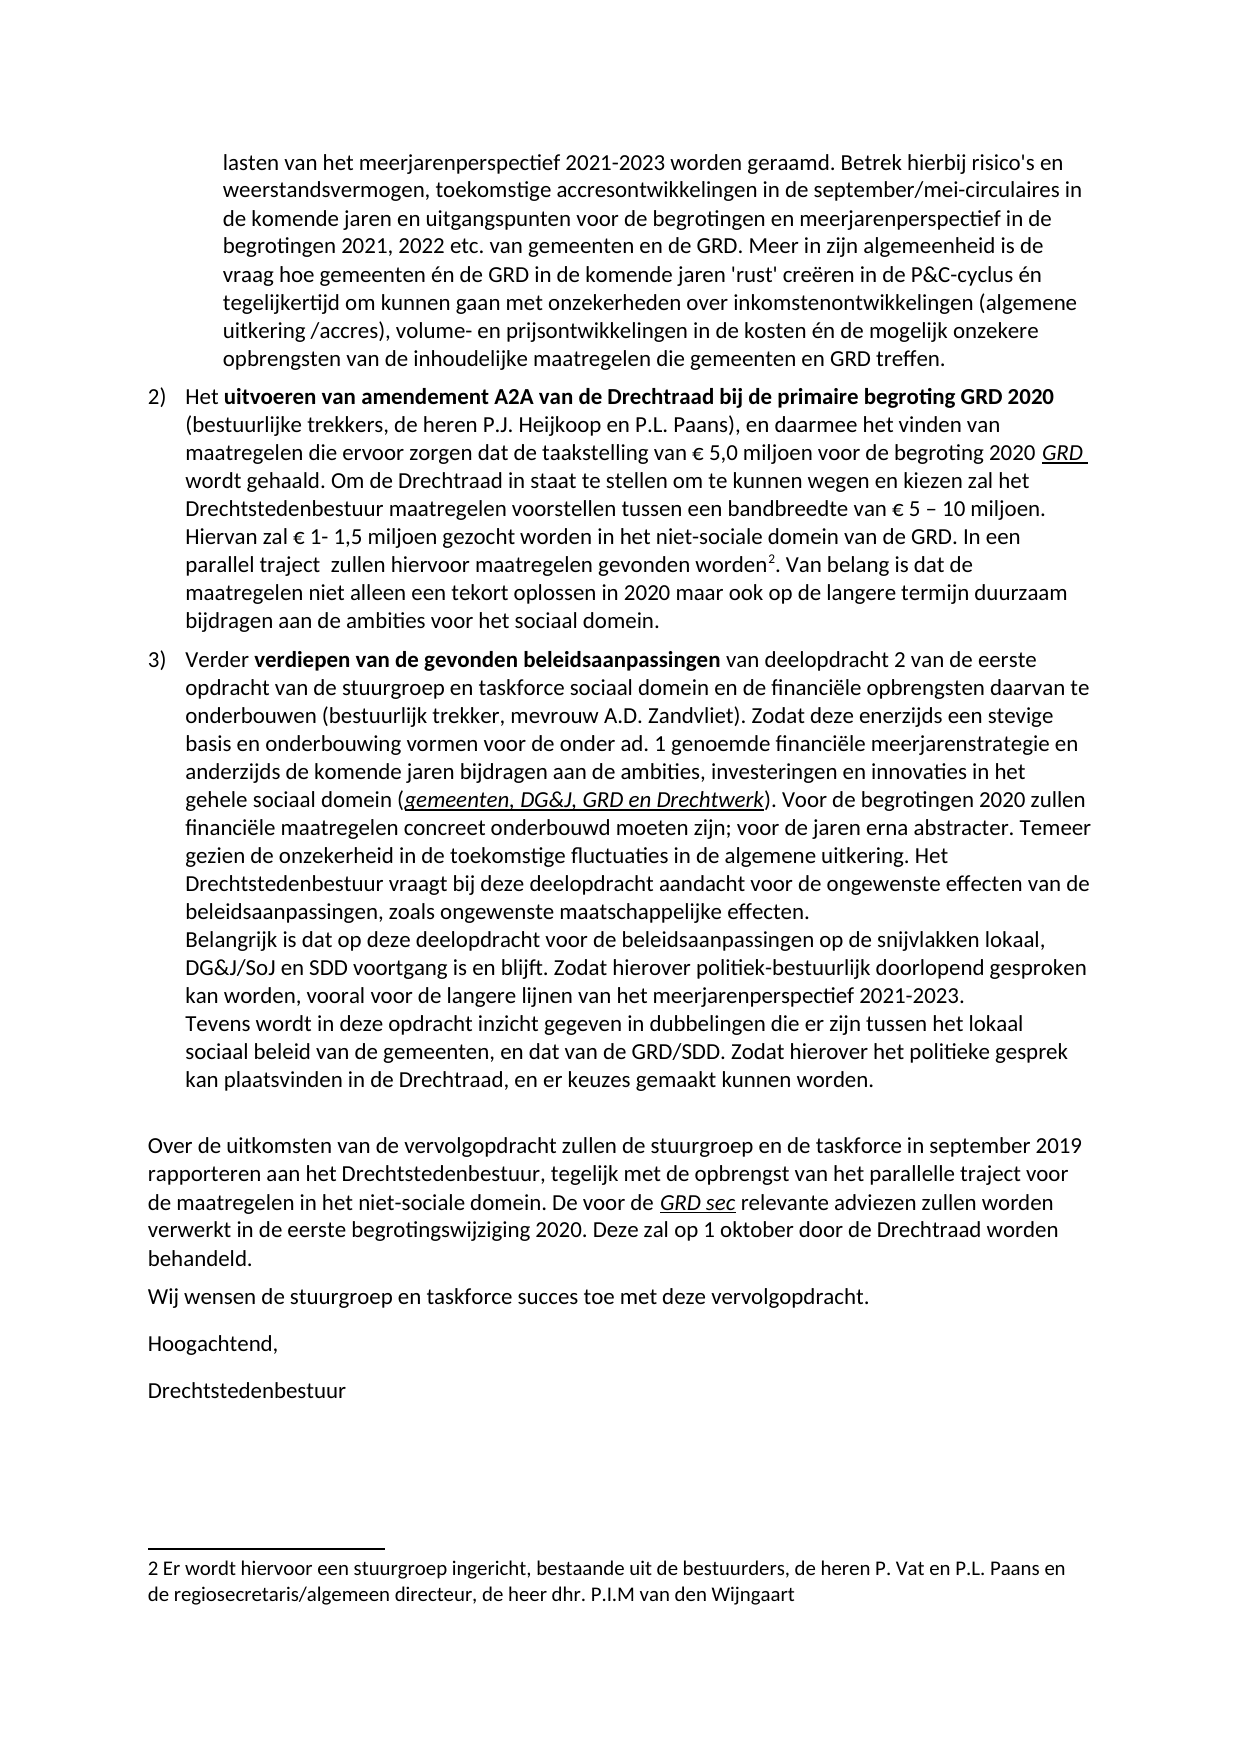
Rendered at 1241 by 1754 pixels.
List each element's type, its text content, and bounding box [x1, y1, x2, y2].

text Hoogachtend, [148, 1329, 1093, 1357]
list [185, 148, 1093, 372]
list Verder verdiepen van de gevonden beleidsaanpassingen van deelopdracht 2 van de eerste opdracht van de stuurgroep en taskforce sociaal domein en de financiële opbrengsten daarvan te onderbouwen (bestuurlijk trekker, mevrouw A.D. Zandvliet). Zodat deze enerzijds een stevige basis en onderbouwing vormen voor de onder ad. 1 genoemde financiële meerjarenstrategie en anderzijds de komende jaren bijdragen aan de ambities, investeringen en innovaties in het gehele sociaal domein (gemeenten, DG&J, GRD en Drechtwerk). Voor de begrotingen 2020 zullen financiële maatregelen concreet onderbouwd moeten zijn; voor de jaren erna abstracter. Temeer gezien de onzekerheid in de toekomstige fluctuaties in de algemene uitkering. Het Drechtstedenbestuur vraagt bij deze deelopdracht aandacht voor de ongewenste effecten van de beleidsaanpassingen, zoals ongewenste maatschappelijke effecten. Belangrijk is dat op deze deelopdracht voor de beleidsaanpassingen op de snijvlakken lokaal, DG&J/SoJ en SDD voortgang is en blijft. Zodat hierover politiek-bestuurlijk doorlopend gesproken kan worden, vooral voor de langere lijnen van het meerjarenperspectief 2021-2023. Tevens wordt in deze opdracht inzicht gegeven in dubbelingen die er zijn tussen het lokaal sociaal beleid van de gemeenten, en dat van de GRD/SDD. Zodat hierover het politieke gesprek kan plaatsvinden in de Drechtraad, en er keuzes gemaakt kunnen worden. [148, 645, 1093, 1121]
text Drechtstedenbestuur [148, 1376, 1093, 1404]
text Over de uitkomsten van de vervolgopdracht zullen de stuurgroep en de taskforce in september 2019 rapporteren aan het Drechtstedenbestuur, tegelijk met de opbrengst van het parallelle traject voor de maatregelen in het niet-sociale domein. De voor de GRD sec relevante adviezen zullen worden verwerkt in de eerste begrotingswijziging 2020. Deze zal op 1 oktober door de Drechtraad worden behandeld. [148, 1132, 1093, 1272]
list Het uitvoeren van amendement A2A van de Drechtraad bij de primaire begroting GRD 2020 (bestuurlijke trekkers, de heren P.J. Heijkoop en P.L. Paans), en daarmee het vinden van maatregelen die ervoor zorgen dat de taakstelling van € 5,0 miljoen voor de begroting 2020 GRD wordt gehaald. Om de Drechtraad in staat te stellen om te kunnen wegen en kiezen zal het Drechtstedenbestuur maatregelen voorstellen tussen een bandbreedte van € 5 – 10 miljoen. Hiervan zal € 1- 1,5 miljoen gezocht worden in het niet-sociale domein van de GRD. In een parallel traject zullen hiervoor maatregelen gevonden worden. Van belang is dat de maatregelen niet alleen een tekort oplossen in 2020 maar ook op de langere termijn duurzaam bijdragen aan de ambities voor het sociaal domein. [148, 382, 1093, 634]
text Wij wensen de stuurgroep en taskforce succes toe met deze vervolgopdracht. [148, 1282, 1093, 1310]
